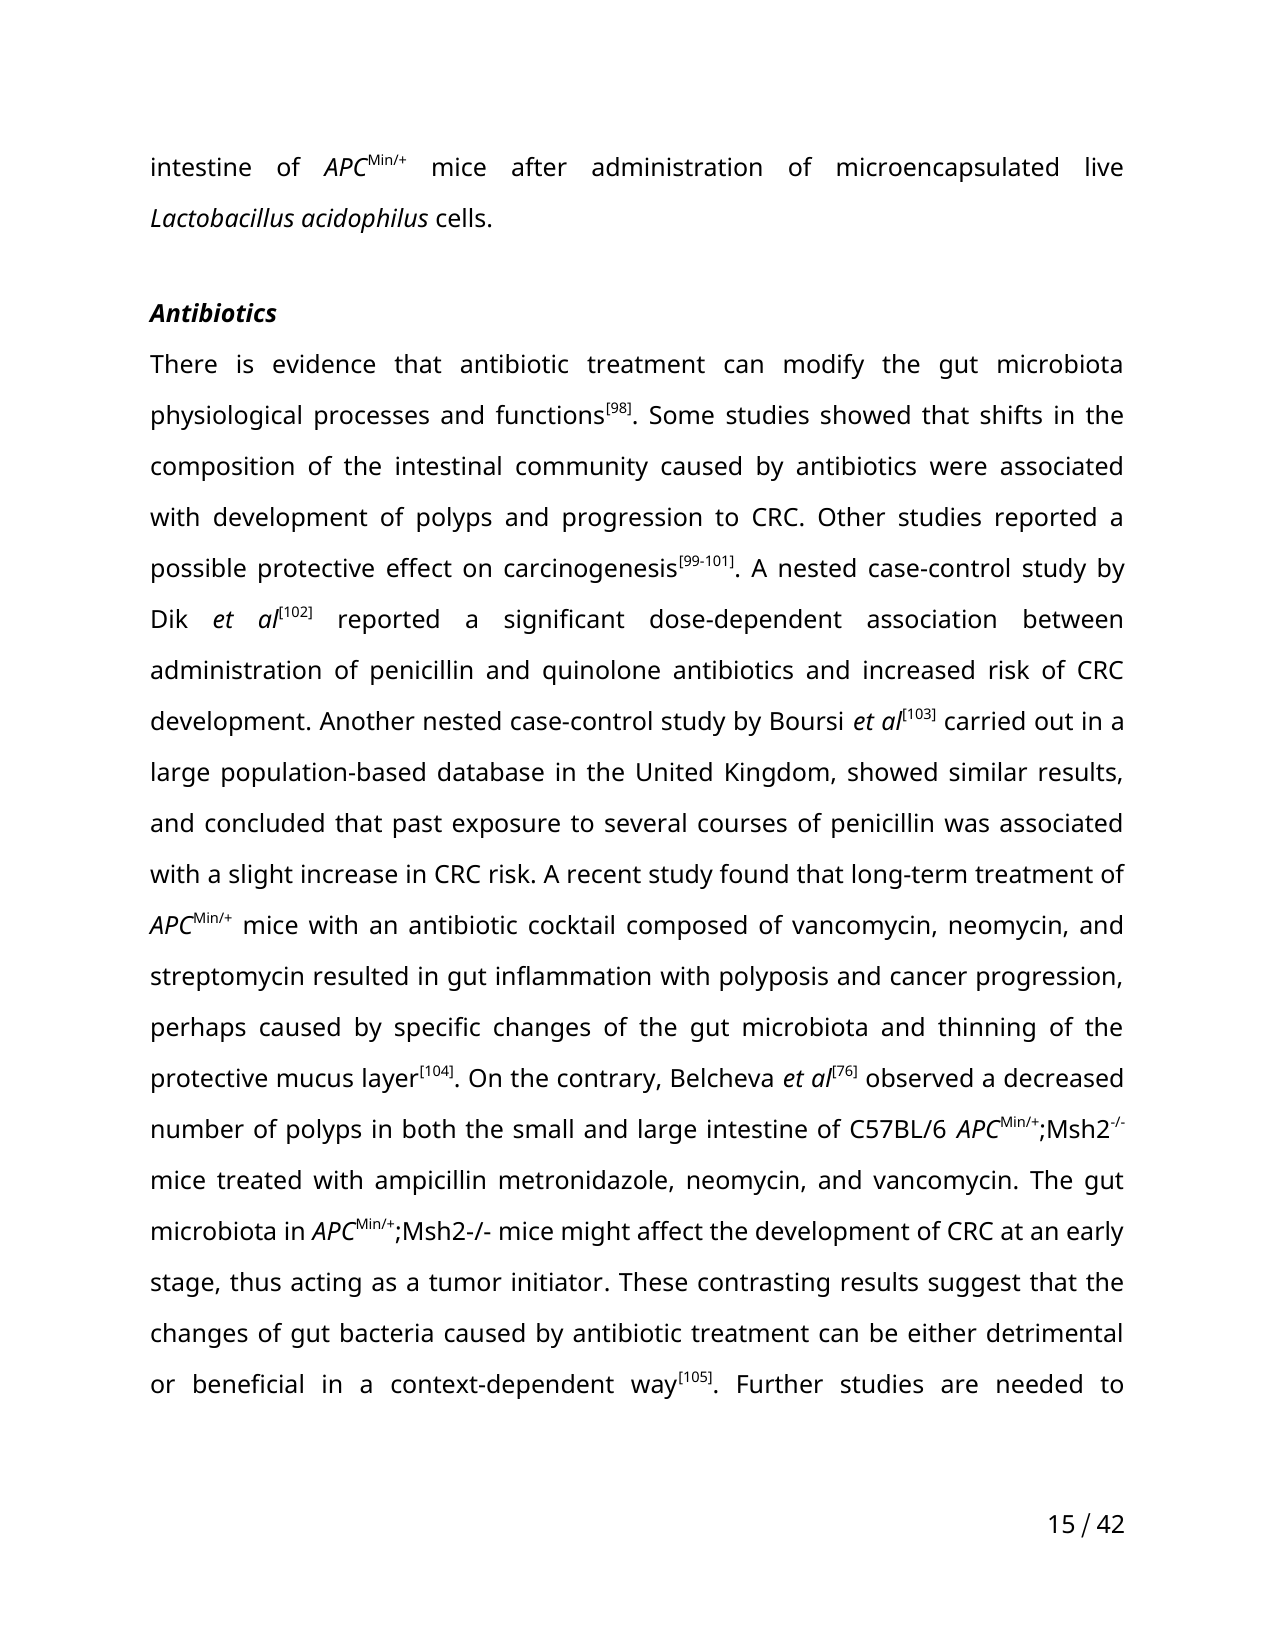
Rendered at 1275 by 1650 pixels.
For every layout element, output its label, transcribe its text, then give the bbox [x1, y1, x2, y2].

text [150, 346, 1125, 1401]
text Antibiotics [150, 295, 1125, 329]
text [150, 150, 1125, 235]
